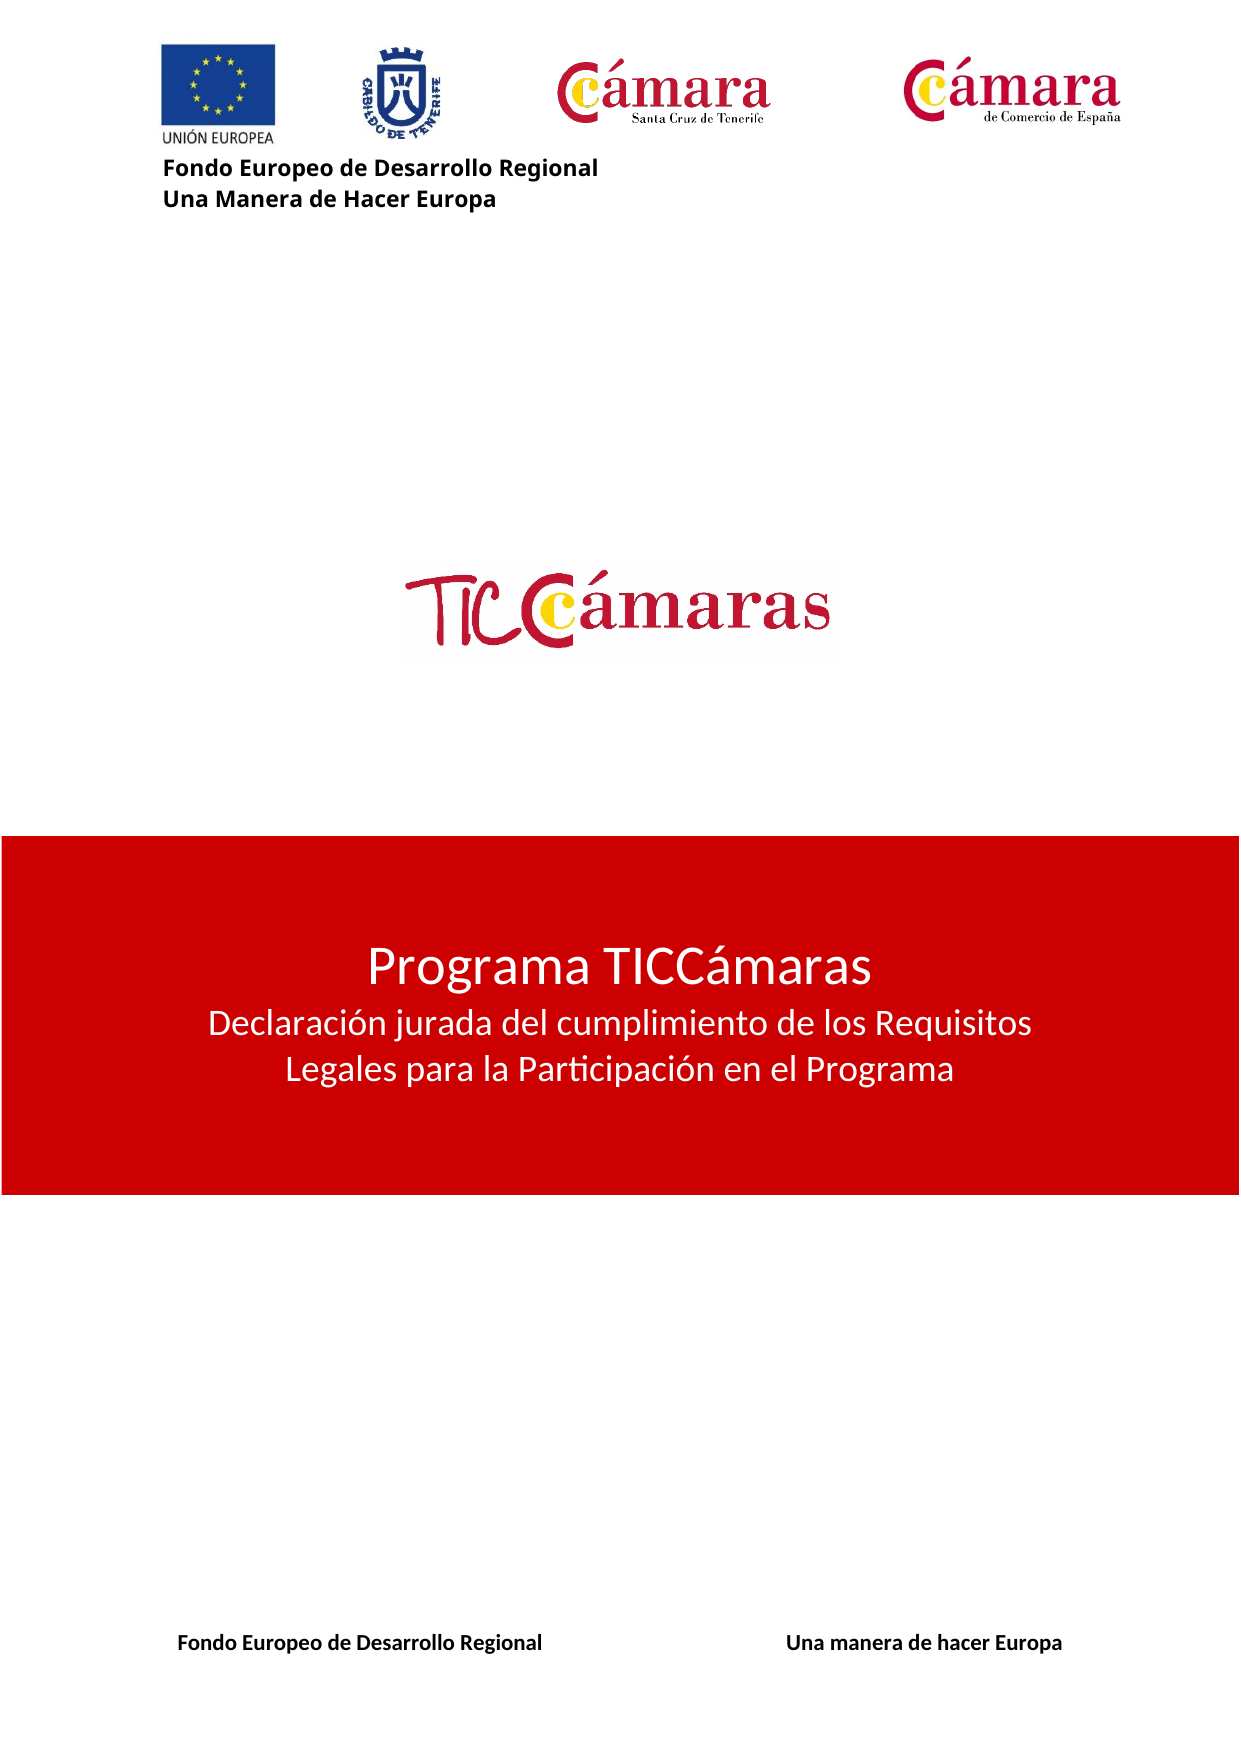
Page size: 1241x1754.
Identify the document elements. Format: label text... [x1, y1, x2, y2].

text Programa TICCámaras [177, 930, 1063, 999]
picture [546, 52, 782, 133]
picture [157, 39, 279, 149]
text Declaración jurada del cumplimiento de los Requisitos Legales para la Participación en el Programa [177, 999, 1063, 1091]
picture [362, 47, 441, 139]
picture [399, 559, 841, 663]
picture [902, 54, 1122, 127]
